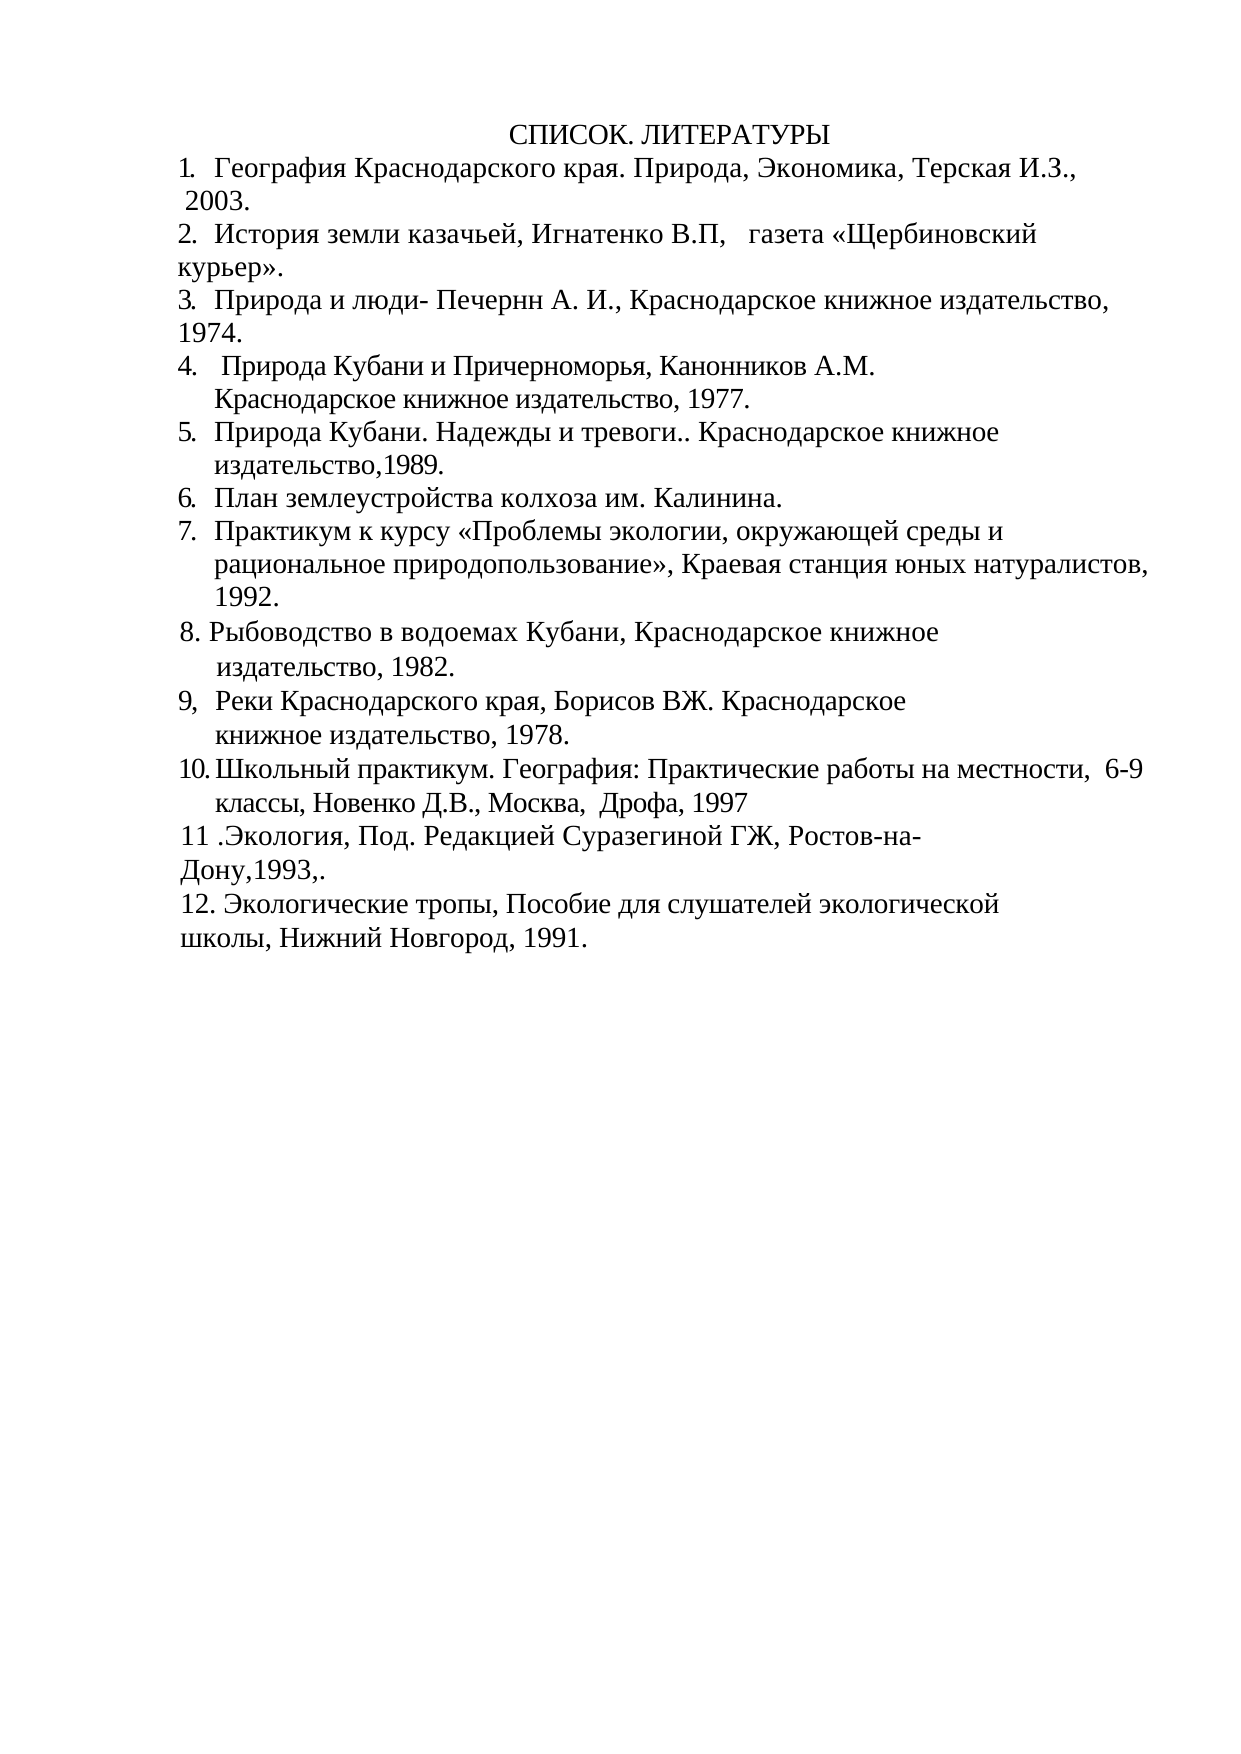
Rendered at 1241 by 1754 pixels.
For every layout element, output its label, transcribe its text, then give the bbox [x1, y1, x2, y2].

text 8. Рыбоводство в водоемах Кубани, Краснодарское книжное издательство, 1982. [179, 613, 1098, 684]
list География Краснодарского края. Природа, Экономика, Терская И.З., [177, 151, 1152, 184]
text 9, Реки Краснодарского края, Борисов ВЖ. Краснодарское книжное издательство, 1978. [178, 684, 990, 751]
text 12. Экологические тропы, Пособие для слушателей экологической школы, Нижний Новгород, 1991. [180, 886, 1044, 954]
list Природа Кубани и Причерноморья, Канонников A.M. Краснодарское книжное издательство, 1977. [177, 349, 1044, 415]
text СПИСОК. ЛИТЕРАТУРЫ [509, 118, 1152, 151]
list История земли казачьей, Игнатенко В.П, газета «Щербиновский курьер». [177, 217, 1152, 283]
text 10. Школьный практикум. География: Практические работы на местности, 6-9 классы, Новенко Д.В., Москва, Дрофа, 1997 [178, 751, 1152, 819]
text 11 .Экология, Под. Редакцией Суразегиной ГЖ, Ростов-на-Дону,1993,. [180, 819, 1044, 886]
list Природа и люди- Печернн А. И., Краснодарское книжное издательство, 1974. [177, 283, 1152, 349]
list Природа Кубани. Надежды и тревоги.. Краснодарское книжное издательство,1989. [177, 415, 1152, 481]
list План землеустройства колхоза им. Калинина. [177, 481, 1152, 514]
list Практикум к курсу «Проблемы экологии, окружающей среды и рациональное природопользование», Краевая станция юных натуралистов, 1992. [177, 514, 1152, 613]
text 2003. [177, 184, 1152, 217]
